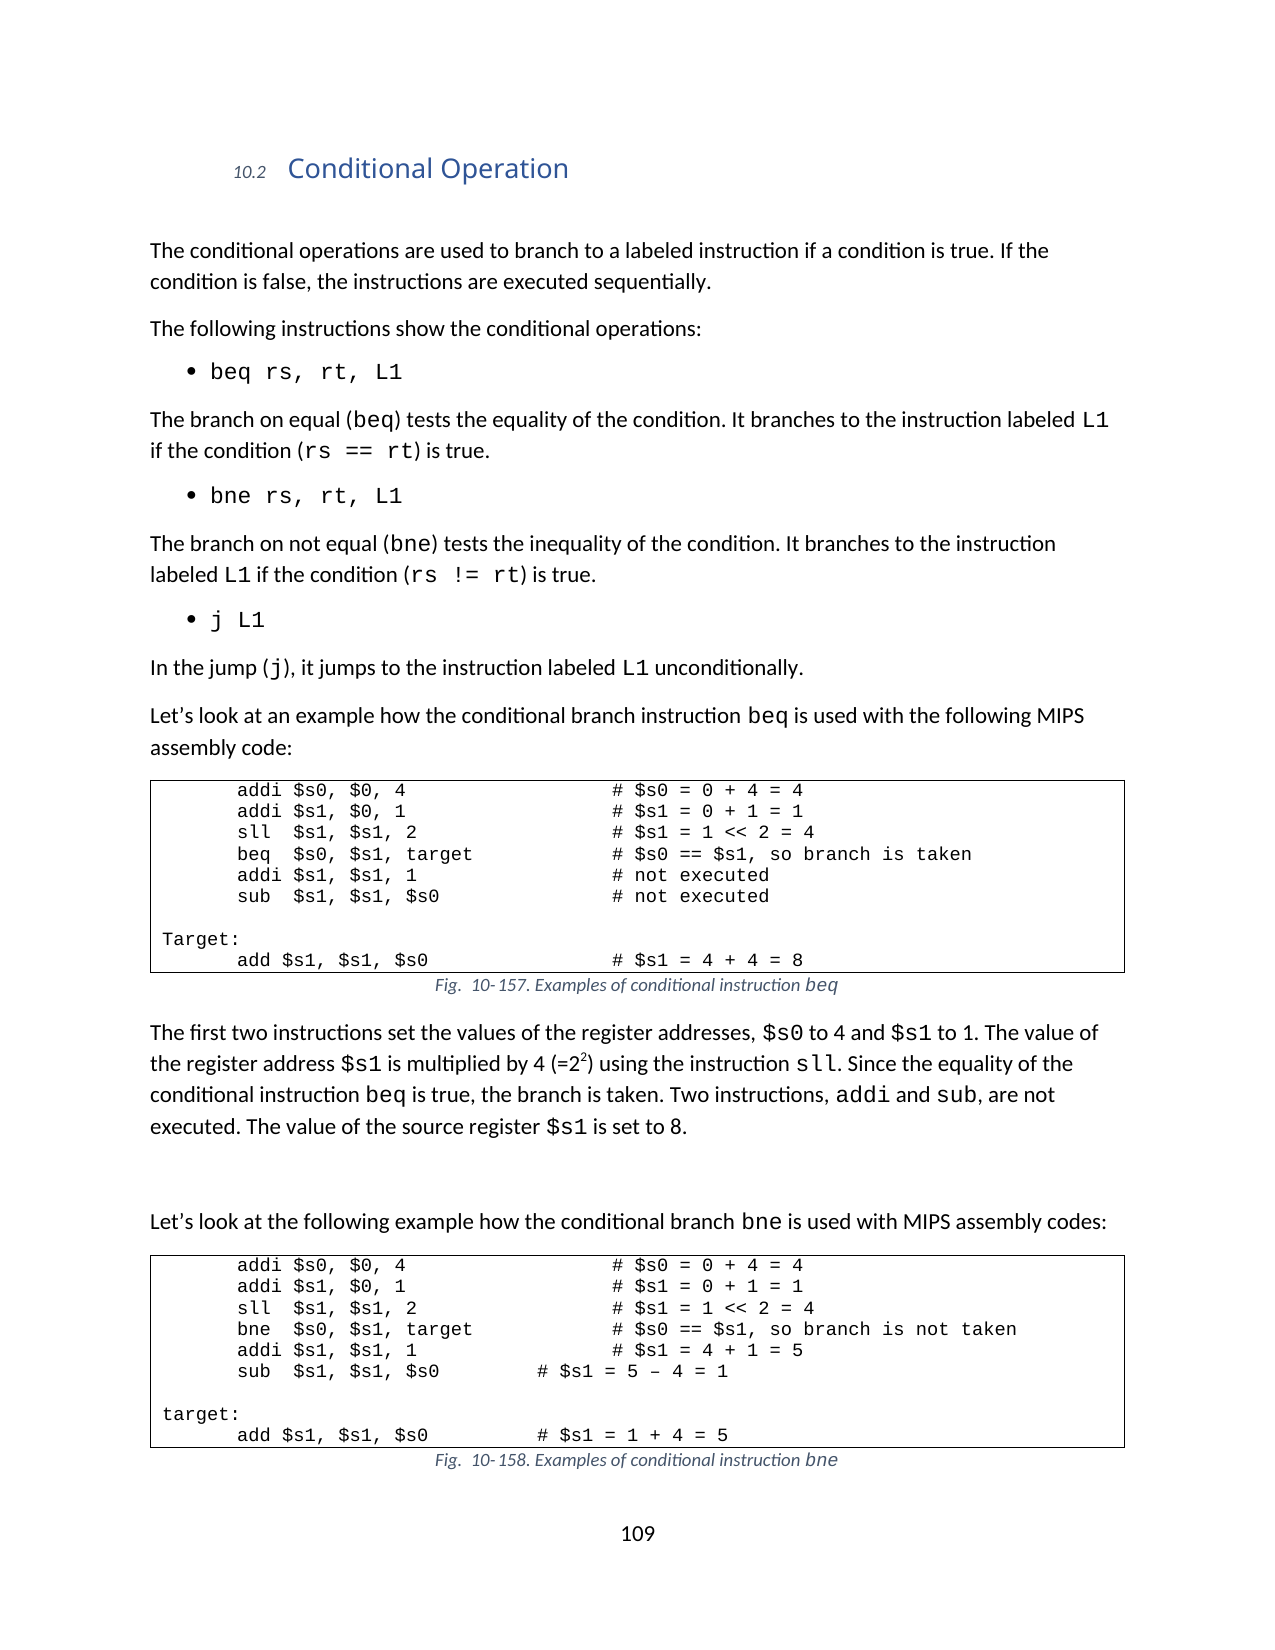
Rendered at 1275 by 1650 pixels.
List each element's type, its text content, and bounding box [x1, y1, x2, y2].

text The branch on not equal (bne) tests the inequality of the condition. It branches to the instruction labeled L1 if the condition (rs != rt) is true. [150, 529, 1125, 590]
list bne rs, rt, L1 [187, 485, 1125, 511]
text The following instructions show the conditional operations: [150, 314, 1125, 342]
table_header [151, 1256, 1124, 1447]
text The first two instructions set the values of the register addresses, $s0 to 4 and $s1 to 1. The value of the register address $s1 is multiplied by 4 (=22) using the instruction sll. Since the equality of the conditional instruction beq is true, the branch is taken. Two instructions, addi and sub, are not executed. The value of the source register $s1 is set to 8. [150, 1018, 1125, 1141]
text The conditional operations are used to branch to a labeled instruction if a condition is true. If the condition is false, the instructions are executed sequentially. [150, 237, 1125, 295]
text The branch on equal (beq) tests the equality of the condition. It branches to the instruction labeled L1 if the condition (rs == rt) is true. [150, 405, 1125, 466]
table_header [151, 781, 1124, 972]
text Let’s look at an example how the conditional branch instruction beq is used with the following MIPS assembly code: [150, 701, 1125, 761]
subtitle Conditional Operation [232, 150, 1125, 187]
text In the jump (j), it jumps to the instruction labeled L1 unconditionally. [150, 653, 1125, 682]
text Let’s look at the following example how the conditional branch bne is used with MIPS assembly codes: [150, 1207, 1125, 1236]
list beq rs, rt, L1 [187, 361, 1125, 387]
list j L1 [187, 609, 1125, 635]
